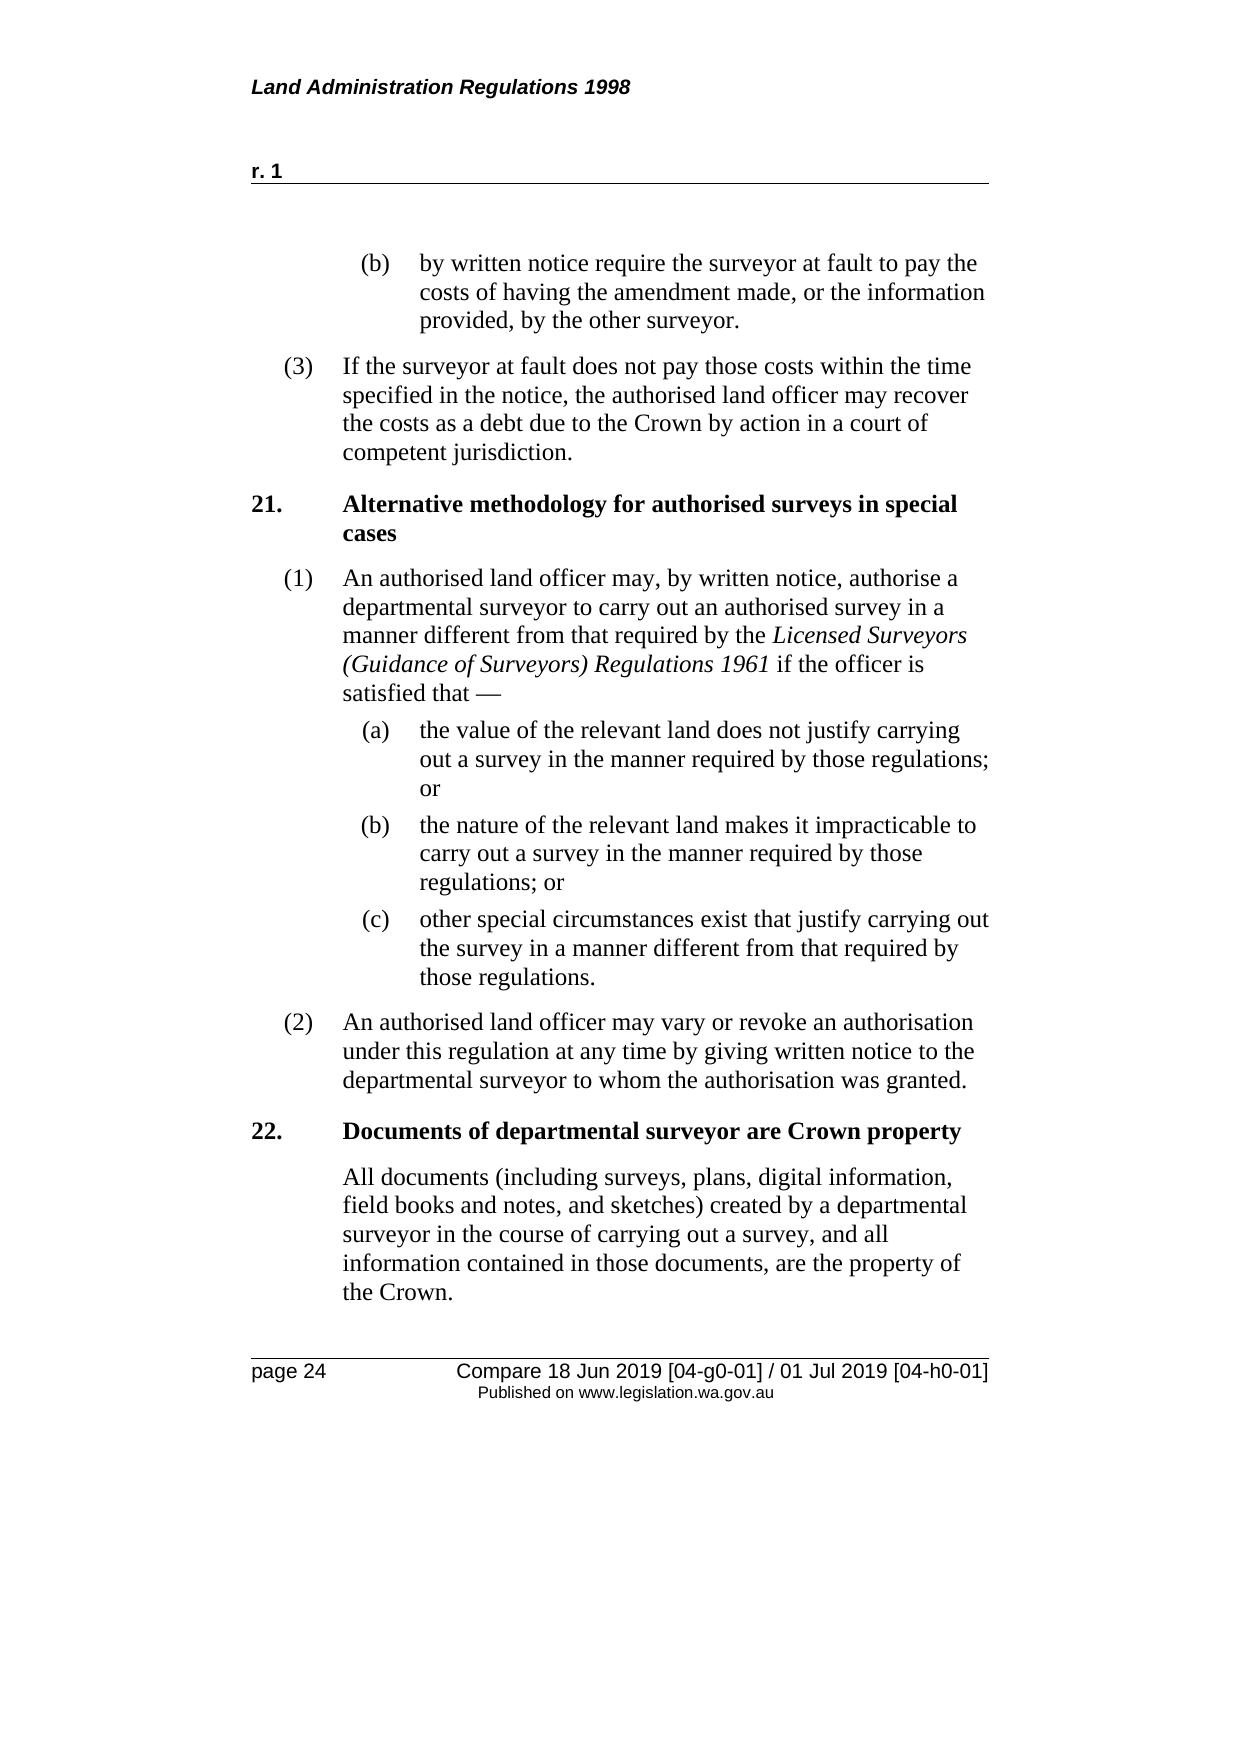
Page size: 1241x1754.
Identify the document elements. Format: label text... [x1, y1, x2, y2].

text All documents (including surveys, plans, digital information, field books and notes, and sketches) created by a departmental surveyor in the course of carrying out a survey, and all information contained in those documents, are the property of the Crown. [251, 1162, 989, 1306]
text (2) An authorised land officer may vary or revoke an authorisation under this regulation at any time by giving written notice to the departmental surveyor to whom the authorisation was granted. [251, 1007, 989, 1093]
text (b) the nature of the relevant land makes it impracticable to carry out a survey in the manner required by those regulations; or [251, 810, 989, 896]
subtitle 21. Alternative methodology for authorised surveys in special cases [251, 489, 989, 546]
text (a) the value of the relevant land does not justify carrying out a survey in the manner required by those regulations; or [251, 715, 989, 801]
subtitle 22. Documents of departmental surveyor are Crown property [251, 1116, 989, 1145]
text (3) If the surveyor at fault does not pay those costs within the time specified in the notice, the authorised land officer may recover the costs as a debt due to the Crown by action in a court of competent jurisdiction. [251, 351, 989, 466]
text (c) other special circumstances exist that justify carrying out the survey in a manner different from that required by those regulations. [251, 904, 989, 991]
text (b) by written notice require the surveyor at fault to pay the costs of having the amendment made, or the information provided, by the other surveyor. [251, 248, 989, 334]
text (1) An authorised land officer may, by written notice, authorise a departmental surveyor to carry out an authorised survey in a manner different from that required by the Licensed Surveyors (Guidance of Surveyors) Regulations 1961 if the officer is satisfied that — [251, 563, 989, 707]
